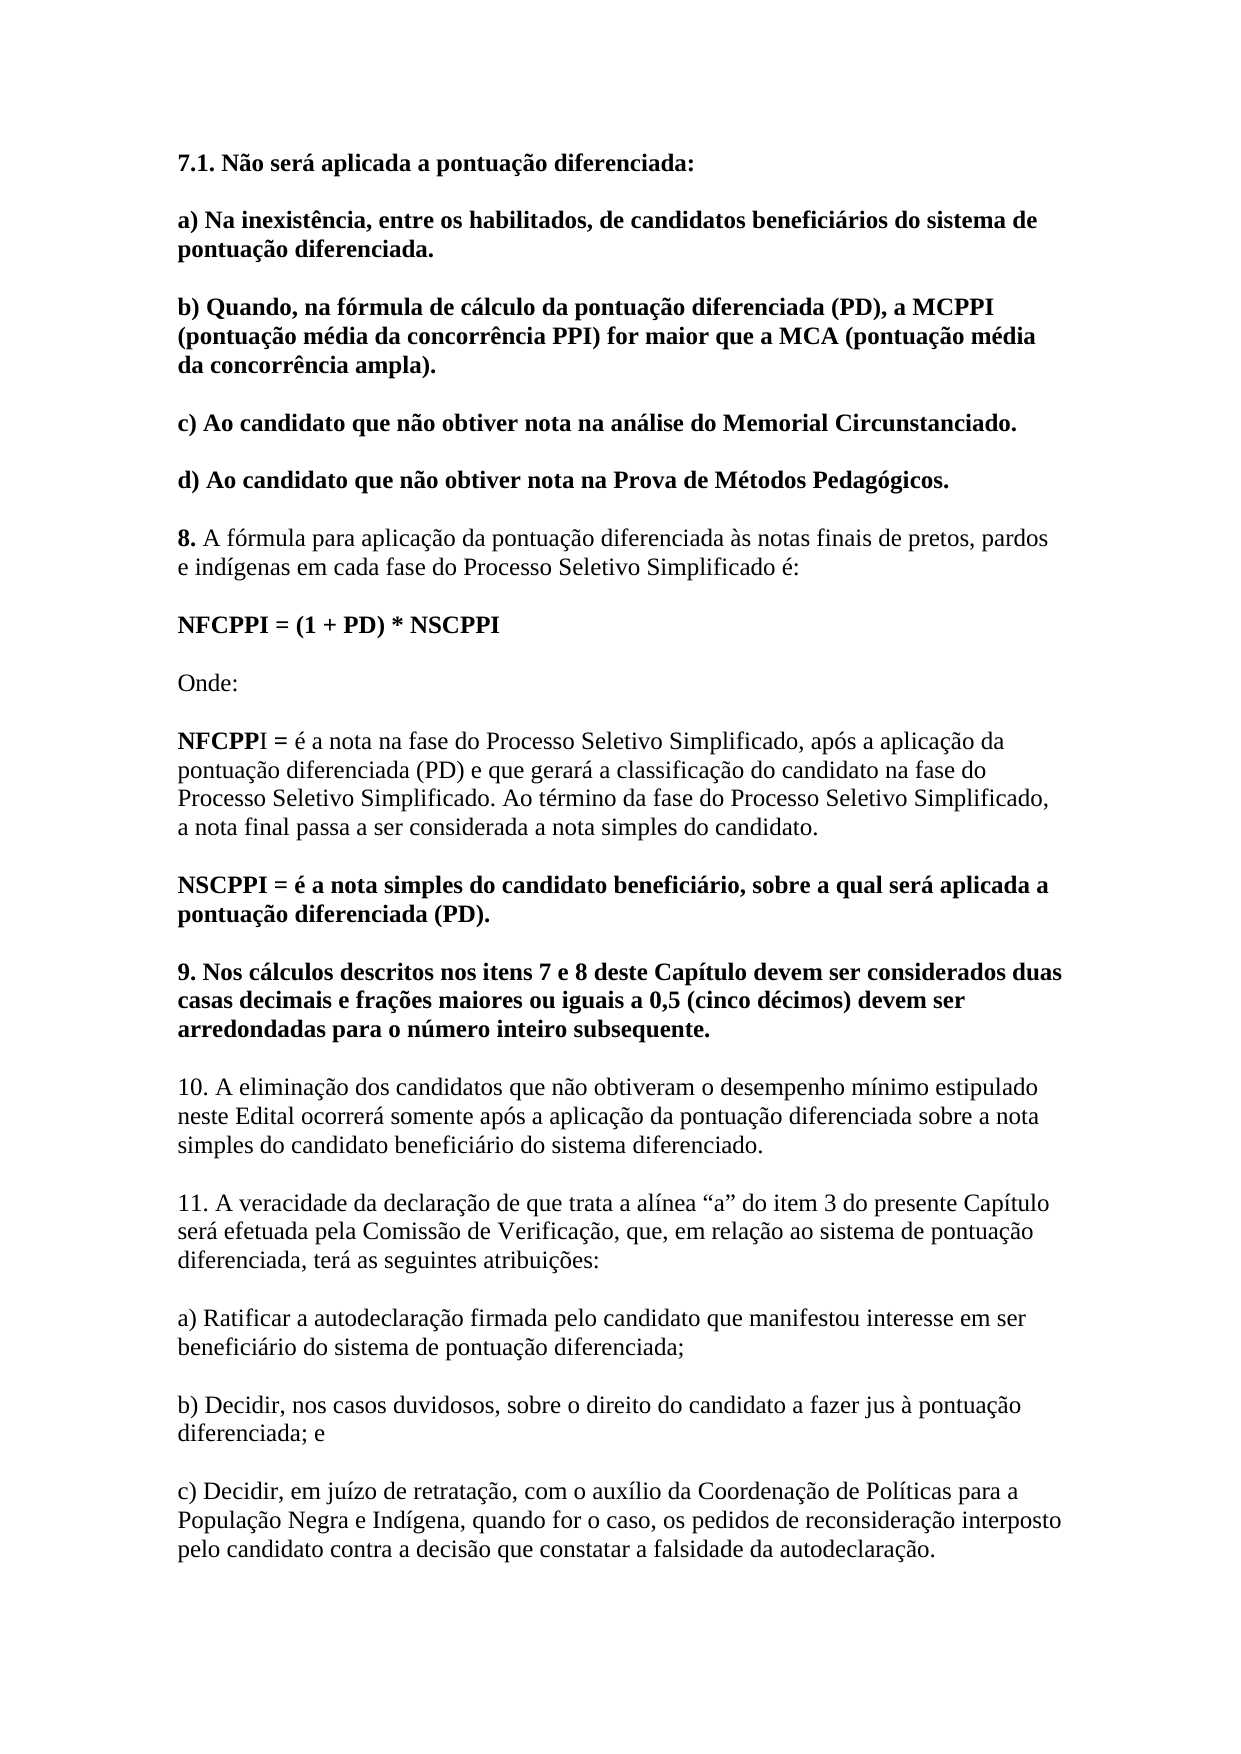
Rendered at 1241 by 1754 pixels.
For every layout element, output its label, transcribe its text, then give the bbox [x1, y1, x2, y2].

text Onde: [177, 668, 1063, 697]
text NFCPPI = é a nota na fase do Processo Seletivo Simplificado, após a aplicação da pontuação diferenciada (PD) e que gerará a classificação do candidato na fase do Processo Seletivo Simplificado. Ao término da fase do Processo Seletivo Simplificado, a nota final passa a ser considerada a nota simples do candidato. [177, 726, 1063, 841]
text 7.1. Não será aplicada a pontuação diferenciada: [177, 148, 1063, 176]
text c) Ao candidato que não obtiver nota na análise do Memorial Circunstanciado. [177, 408, 1063, 436]
text 10. A eliminação dos candidatos que não obtiveram o desempenho mínimo estipulado neste Edital ocorrerá somente após a aplicação da pontuação diferenciada sobre a nota simples do candidato beneficiário do sistema diferenciado. [177, 1072, 1063, 1158]
text NFCPPI = (1 + PD) * NSCPPI [177, 610, 1063, 639]
text NSCPPI = é a nota simples do candidato beneficiário, sobre a qual será aplicada a pontuação diferenciada (PD). [177, 870, 1063, 928]
text d) Ao candidato que não obtiver nota na Prova de Métodos Pedagógicos. [177, 466, 1063, 494]
text a) Ratificar a autodeclaração firmada pelo candidato que manifestou interesse em ser beneficiário do sistema de pontuação diferenciada; [177, 1303, 1063, 1361]
text a) Na inexistência, entre os habilitados, de candidatos beneficiários do sistema de pontuação diferenciada. [177, 206, 1063, 263]
text c) Decidir, em juízo de retratação, com o auxílio da Coordenação de Políticas para a População Negra e Indígena, quando for o caso, os pedidos de reconsideração interposto pelo candidato contra a decisão que constatar a falsidade da autodeclaração. [177, 1476, 1063, 1563]
text b) Quando, na fórmula de cálculo da pontuação diferenciada (PD), a MCPPI (pontuação média da concorrência PPI) for maior que a MCA (pontuação média da concorrência ampla). [177, 292, 1063, 378]
text b) Decidir, nos casos duvidosos, sobre o direito do candidato a fazer jus à pontuação diferenciada; e [177, 1390, 1063, 1447]
text 8. A fórmula para aplicação da pontuação diferenciada às notas finais de pretos, pardos e indígenas em cada fase do Processo Seletivo Simplificado é: [177, 523, 1063, 581]
text 11. A veracidade da declaração de que trata a alínea “a” do item 3 do presente Capítulo será efetuada pela Comissão de Verificação, que, em relação ao sistema de pontuação diferenciada, terá as seguintes atribuições: [177, 1188, 1063, 1274]
text 9. Nos cálculos descritos nos itens 7 e 8 deste Capítulo devem ser considerados duas casas decimais e frações maiores ou iguais a 0,5 (cinco décimos) devem ser arredondadas para o número inteiro subsequente. [177, 957, 1063, 1043]
